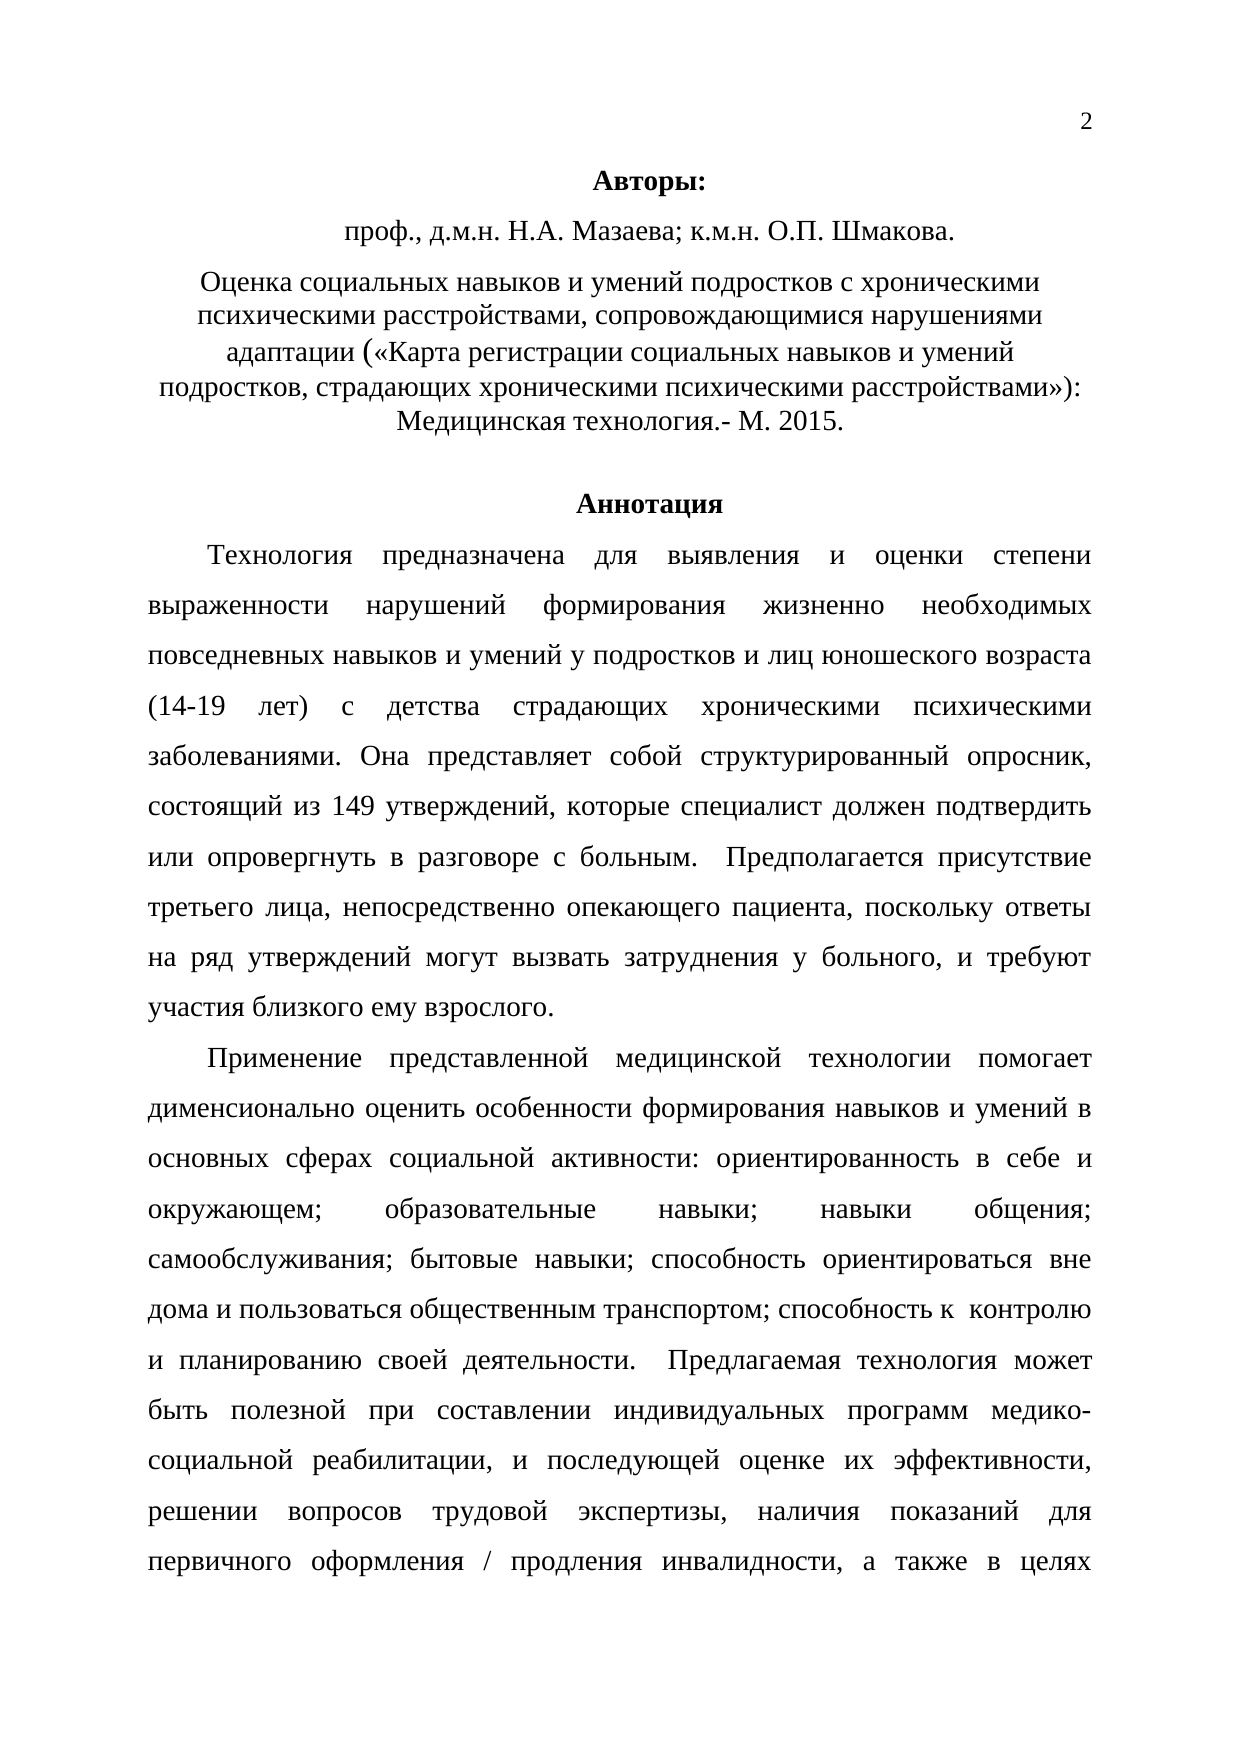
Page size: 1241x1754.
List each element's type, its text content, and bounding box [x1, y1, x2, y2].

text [148, 1040, 1092, 1577]
text Оценка социальных навыков и умений подростков с хроническими психическими расстройствами, сопровождающимися нарушениями адаптации («Карта регистрации социальных навыков и умений подростков, страдающих хроническими психическими расстройствами»): [148, 264, 1092, 403]
text проф., д.м.н. Н.А. Мазаева; к.м.н. О.П. Шмакова. [148, 213, 1092, 247]
text Аннотация [148, 486, 1092, 520]
text Авторы: [148, 163, 1092, 197]
text Медицинская технология.- М. 2015. [148, 403, 1092, 436]
text Технология предназначена для выявления и оценки степени выраженности нарушений формирования жизненно необходимых повседневных навыков и умений у подростков и лиц юношеского возраста (14-19 лет) с детства страдающих хроническими психическими заболеваниями. Она представляет собой структурированный опросник, состоящий из 149 утверждений, которые специалист должен подтвердить или опровергнуть в разговоре с больным. Предполагается присутствие третьего лица, непосредственно опекающего пациента, поскольку ответы на ряд утверждений могут вызвать затруднения у больного, и требуют участия близкого ему взрослого. [148, 537, 1092, 1023]
